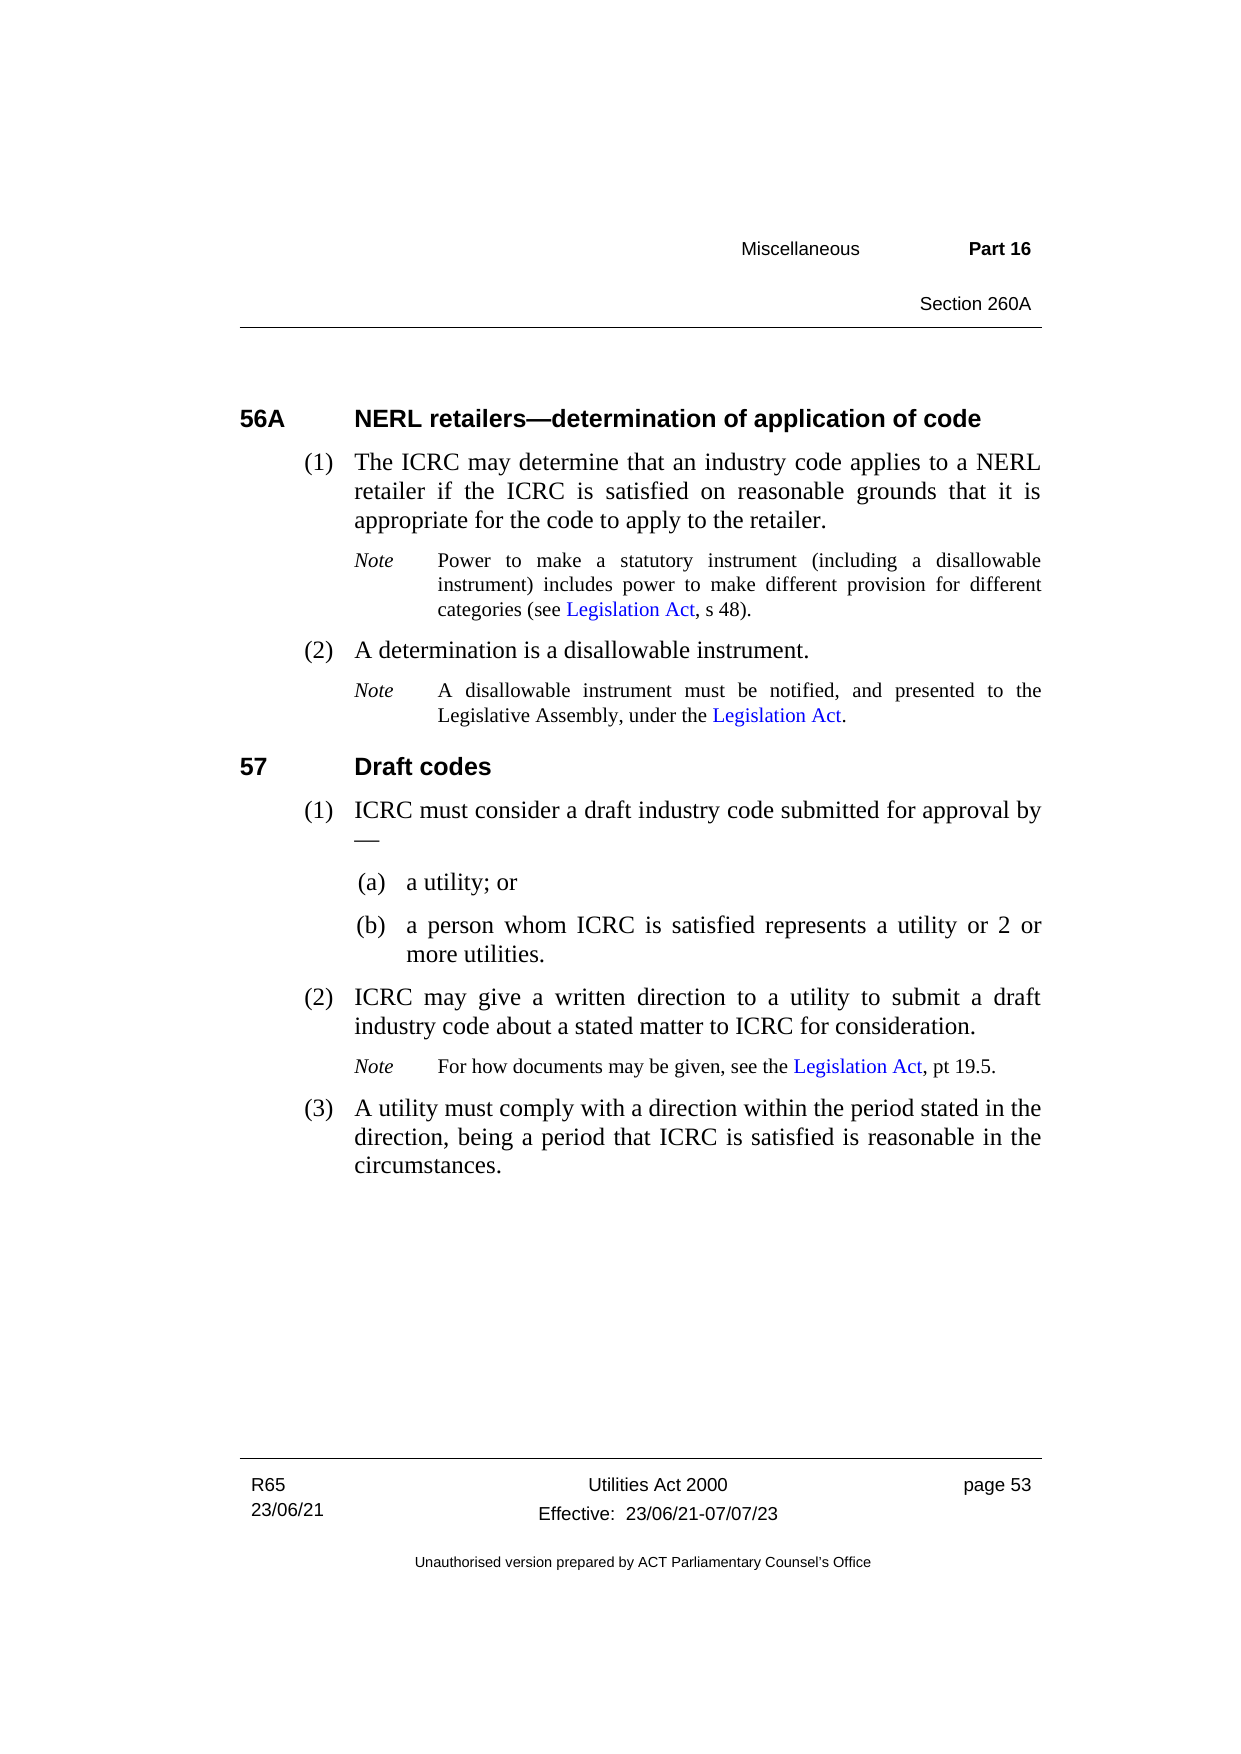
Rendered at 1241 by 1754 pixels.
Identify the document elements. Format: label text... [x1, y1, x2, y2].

text (b) a person whom ICRC is satisfied represents a utility or 2 or more utilities. [239, 910, 1042, 968]
text Note A disallowable instrument must be notified, and presented to the Legislative Assembly, under the Legislation Act. [354, 678, 1042, 727]
text (1) The ICRC may determine that an industry code applies to a NERL retailer if the ICRC is satisfied on reasonable grounds that it is appropriate for the code to apply to the retailer. [239, 447, 1042, 534]
text 57 Draft codes [239, 752, 1042, 780]
text (3) A utility must comply with a direction within the period stated in the direction, being a period that ICRC is satisfied is reasonable in the circumstances. [239, 1093, 1042, 1179]
text (2) ICRC may give a written direction to a utility to submit a draft industry code about a stated matter to ICRC for consideration. [239, 982, 1042, 1040]
text (1) ICRC must consider a draft industry code submitted for approval by— [239, 795, 1042, 852]
text (2) A determination is a disallowable instrument. [239, 635, 1042, 664]
text (a) a utility; or [239, 867, 1042, 896]
text 56A NERL retailers—determination of application of code [239, 404, 1042, 433]
text Note Power to make a statutory instrument (including a disallowable instrument) includes power to make different provision for different categories (see Legislation Act, s 48). [354, 548, 1042, 621]
text Note For how documents may be given, see the Legislation Act, pt 19.5. [354, 1054, 1042, 1078]
